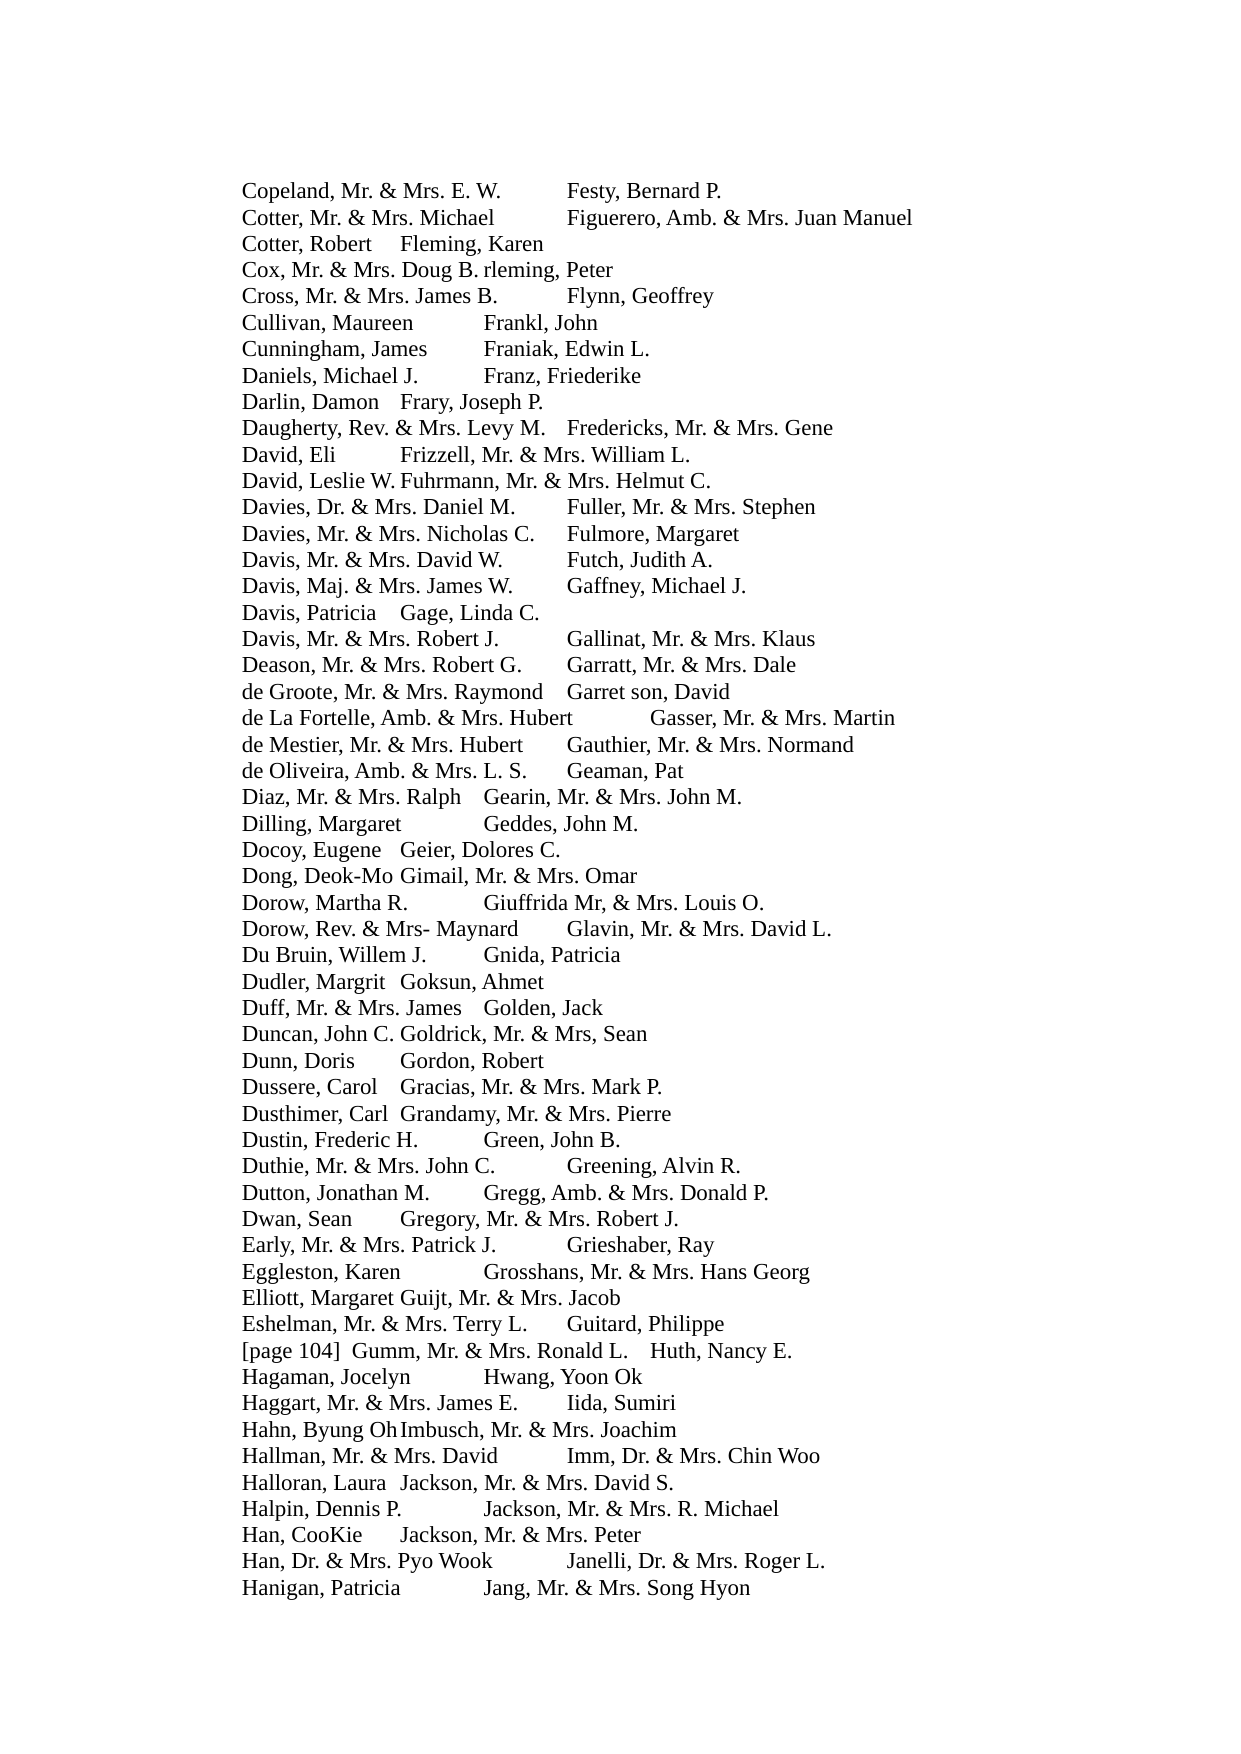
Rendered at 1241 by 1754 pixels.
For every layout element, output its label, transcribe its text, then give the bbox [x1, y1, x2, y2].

text Dorow, Rev. & Mrs- Maynard Glavin, Mr. & Mrs. David L. [150, 915, 1090, 941]
text Haggart, Mr. & Mrs. James E. Iida, Sumiri [150, 1389, 1090, 1416]
text Dwan, Sean Gregory, Mr. & Mrs. Robert J. [150, 1205, 1090, 1231]
text Davies, Mr. & Mrs. Nicholas C. Fulmore, Margaret [150, 520, 1090, 546]
text Eggleston, Karen Grosshans, Mr. & Mrs. Hans Georg [150, 1258, 1090, 1284]
text Cotter, Mr. & Mrs. Michael Figuerero, Amb. & Mrs. Juan Manuel [150, 203, 1090, 230]
text Dutton, Jonathan M. Gregg, Amb. & Mrs. Donald P. [150, 1179, 1090, 1205]
text Copeland, Mr. & Mrs. E. W. Festy, Bernard P. [150, 177, 1090, 203]
text Daniels, Michael J. Franz, Friederike [150, 362, 1090, 388]
text Dustin, Frederic H. Green, John B. [150, 1126, 1090, 1152]
text Du Bruin, Willem J. Gnida, Patricia [150, 941, 1090, 968]
text Hagaman, Jocelyn Hwang, Yoon Ok [150, 1363, 1090, 1389]
text Cunningham, James Franiak, Edwin L. [150, 335, 1090, 362]
text David, Leslie W. Fuhrmann, Mr. & Mrs. Helmut C. [150, 467, 1090, 493]
text Han, Dr. & Mrs. Pyo Wook Janelli, Dr. & Mrs. Roger L. [150, 1548, 1090, 1574]
text Davies, Dr. & Mrs. Daniel M. Fuller, Mr. & Mrs. Stephen [150, 493, 1090, 520]
text de Groote, Mr. & Mrs. Raymond Garret son, David [150, 678, 1090, 704]
text Eshelman, Mr. & Mrs. Terry L. Guitard, Philippe [150, 1310, 1090, 1337]
text Docoy, Eugene Geier, Dolores C. [150, 836, 1090, 862]
text Diaz, Mr. & Mrs. Ralph Gearin, Mr. & Mrs. John M. [150, 783, 1090, 810]
text Davis, Mr. & Mrs. Robert J. Gallinat, Mr. & Mrs. Klaus [150, 625, 1090, 652]
text Daugherty, Rev. & Mrs. Levy M. Fredericks, Mr. & Mrs. Gene [150, 414, 1090, 441]
text Halloran, Laura Jackson, Mr. & Mrs. David S. [150, 1468, 1090, 1495]
text Han, CooKie Jackson, Mr. & Mrs. Peter [150, 1521, 1090, 1548]
text Cotter, Robert Fleming, Karen [150, 230, 1090, 256]
text Dudler, Margrit Goksun, Ahmet [150, 968, 1090, 994]
text Early, Mr. & Mrs. Patrick J. Grieshaber, Ray [150, 1231, 1090, 1258]
text Hallman, Mr. & Mrs. David Imm, Dr. & Mrs. Chin Woo [150, 1442, 1090, 1468]
text Cullivan, Maureen Frankl, John [150, 309, 1090, 335]
text Duncan, John C. Goldrick, Mr. & Mrs, Sean [150, 1021, 1090, 1047]
text Duff, Mr. & Mrs. James Golden, Jack [150, 994, 1090, 1021]
text Davis, Maj. & Mrs. James W. Gaffney, Michael J. [150, 572, 1090, 599]
text Duthie, Mr. & Mrs. John C. Greening, Alvin R. [150, 1152, 1090, 1179]
text Davis, Mr. & Mrs. David W. Futch, Judith A. [150, 546, 1090, 572]
text Dusthimer, Carl Grandamy, Mr. & Mrs. Pierre [150, 1099, 1090, 1126]
text de La Fortelle, Amb. & Mrs. Hubert Gasser, Mr. & Mrs. Martin [150, 704, 1090, 731]
text Dussere, Carol Gracias, Mr. & Mrs. Mark P. [150, 1073, 1090, 1099]
text de Mestier, Mr. & Mrs. Hubert Gauthier, Mr. & Mrs. Normand [150, 731, 1090, 757]
text Cox, Mr. & Mrs. Doug B. rleming, Peter [150, 256, 1090, 283]
text [page 104] Gumm, Mr. & Mrs. Ronald L. Huth, Nancy E. [150, 1337, 1090, 1363]
text Dong, Deok-Mo Gimail, Mr. & Mrs. Omar [150, 862, 1090, 889]
text Hanigan, Patricia Jang, Mr. & Mrs. Song Hyon [150, 1574, 1090, 1600]
text Dunn, Doris Gordon, Robert [150, 1047, 1090, 1073]
text Hahn, Byung Oh Imbusch, Mr. & Mrs. Joachim [150, 1416, 1090, 1442]
text de Oliveira, Amb. & Mrs. L. S. Geaman, Pat [150, 757, 1090, 783]
text David, Eli Frizzell, Mr. & Mrs. William L. [150, 441, 1090, 467]
text Halpin, Dennis P. Jackson, Mr. & Mrs. R. Michael [150, 1495, 1090, 1521]
text Dilling, Margaret Geddes, John M. [150, 810, 1090, 836]
text Darlin, Damon Frary, Joseph P. [150, 388, 1090, 414]
text Dorow, Martha R. Giuffrida Mr, & Mrs. Louis O. [150, 889, 1090, 915]
text Elliott, Margaret Guijt, Mr. & Mrs. Jacob [150, 1284, 1090, 1310]
text Deason, Mr. & Mrs. Robert G. Garratt, Mr. & Mrs. Dale [150, 652, 1090, 678]
text Davis, Patricia Gage, Linda C. [150, 599, 1090, 625]
text Cross, Mr. & Mrs. James B. Flynn, Geoffrey [150, 283, 1090, 309]
